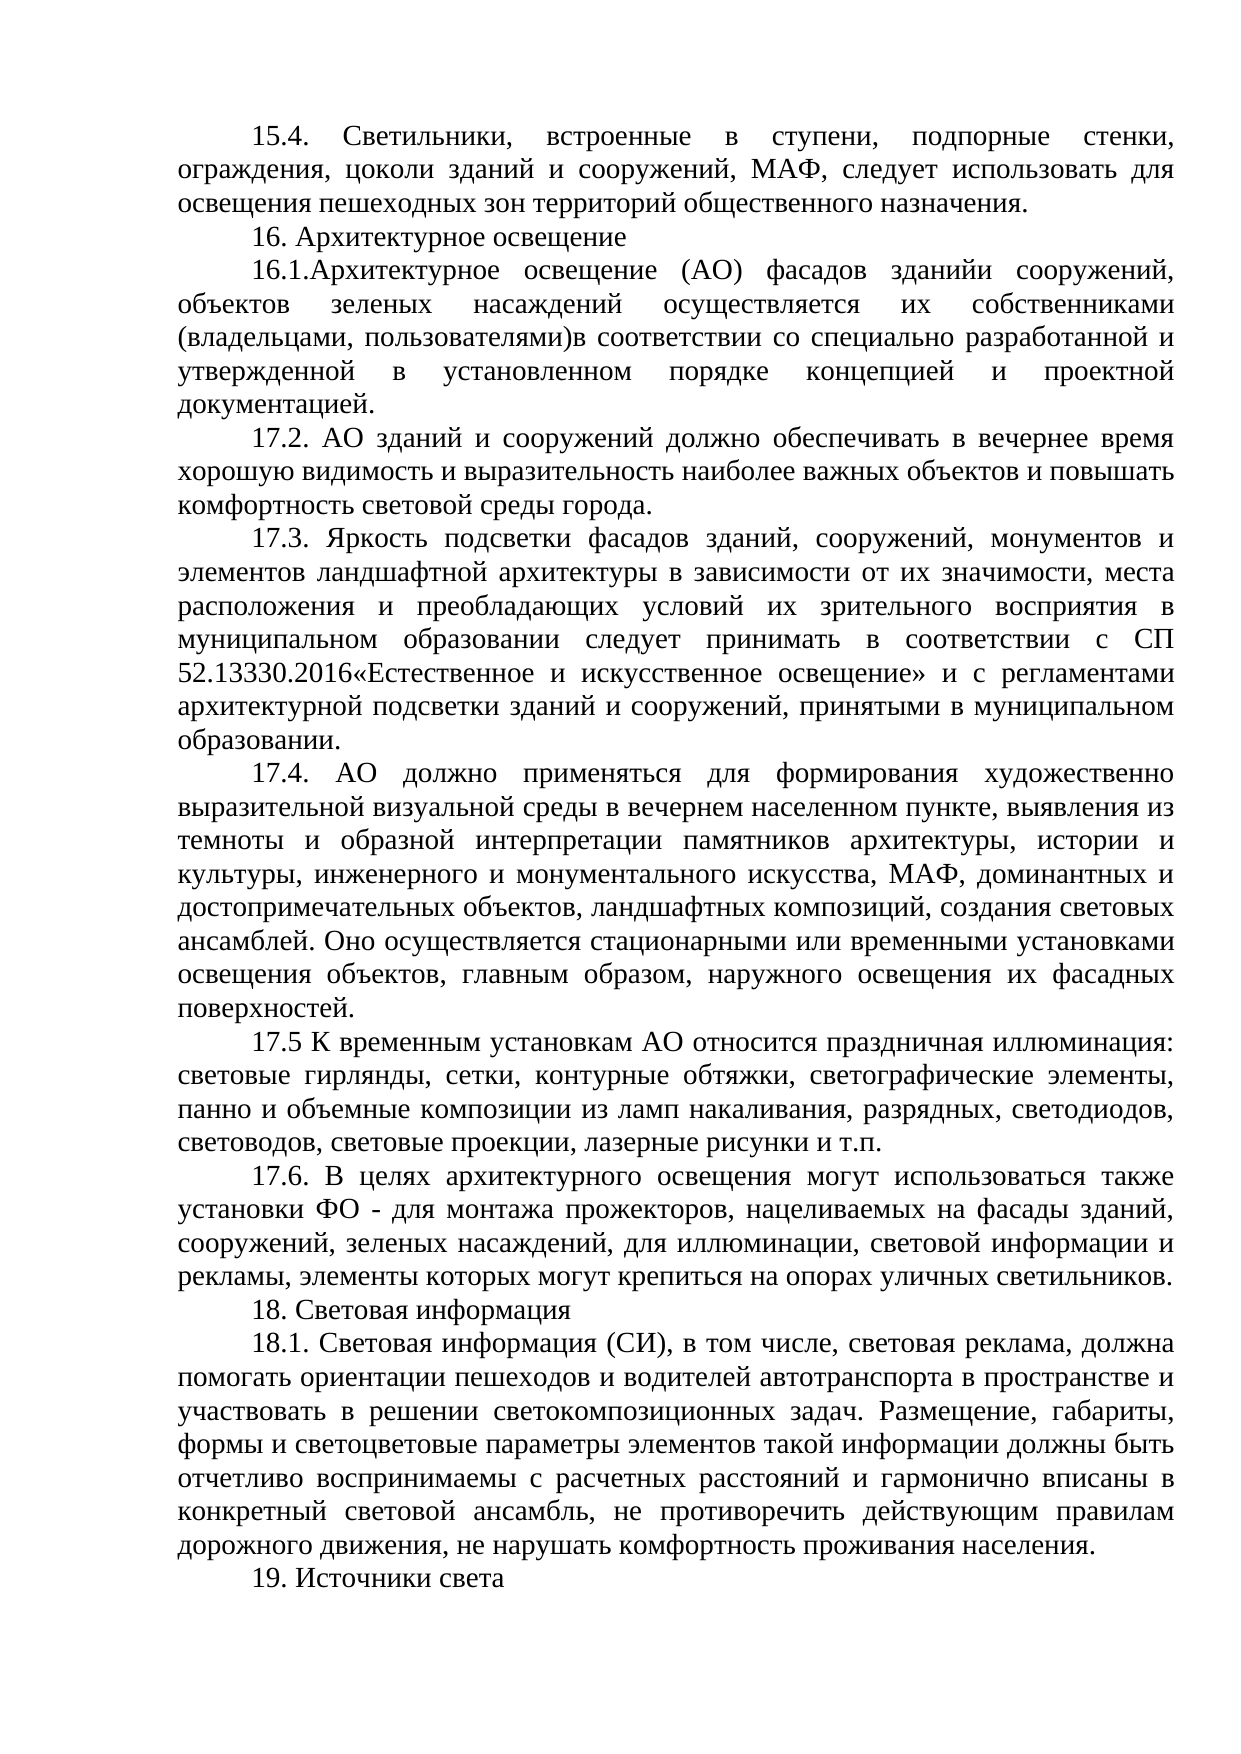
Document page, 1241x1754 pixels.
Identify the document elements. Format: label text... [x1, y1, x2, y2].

text 15.4. Светильники, встроенные в ступени, подпорные стенки, ограждения, цоколи зданий и сооружений, МАФ, следует использовать для освещения пешеходных зон территорий общественного назначения. [177, 118, 1175, 219]
text 17.6. В целях архитектурного освещения могут использоваться также установки ФО - для монтажа прожекторов, нацеливаемых на фасады зданий, сооружений, зеленых насаждений, для иллюминации, световой информации и рекламы, элементы которых могут крепиться на опорах уличных светильников. [177, 1158, 1175, 1292]
text 17.2. АО зданий и сооружений должно обеспечивать в вечернее время хорошую видимость и выразительность наиболее важных объектов и повышать комфортность световой среды города. [177, 420, 1175, 521]
text 17.5 К временным установкам АО относится праздничная иллюминация: световые гирлянды, сетки, контурные обтяжки, светографические элементы, панно и объемные композиции из ламп накаливания, разрядных, светодиодов, световодов, световые проекции, лазерные рисунки и т.п. [177, 1024, 1175, 1158]
text 16. Архитектурное освещение [177, 219, 1175, 252]
text 16.1.Архитектурное освещение (АО) фасадов зданийи сооружений, объектов зеленых насаждений осуществляется их собственниками (владельцами, пользователями)в соответствии со специально разработанной и утвержденной в установленном порядке концепцией и проектной документацией. [177, 252, 1175, 420]
text 19. Источники света [177, 1560, 1175, 1594]
text 18. Световая информация [177, 1292, 1175, 1326]
text 17.4. АО должно применяться для формирования художественно выразительной визуальной среды в вечернем населенном пункте, выявления из темноты и образной интерпретации памятников архитектуры, истории и культуры, инженерного и монументального искусства, МАФ, доминантных и достопримечательных объектов, ландшафтных композиций, создания световых ансамблей. Оно осуществляется стационарными или временными установками освещения объектов, главным образом, наружного освещения их фасадных поверхностей. [177, 755, 1175, 1024]
text 17.3. Яркость подсветки фасадов зданий, сооружений, монументов и элементов ландшафтной архитектуры в зависимости от их значимости, места расположения и преобладающих условий их зрительного восприятия в муниципальном образовании следует принимать в соответствии с СП 52.13330.2016«Естественное и искусственное освещение» и с регламентами архитектурной подсветки зданий и сооружений, принятыми в муниципальном образовании. [177, 521, 1175, 755]
text 18.1. Световая информация (СИ), в том числе, световая реклама, должна помогать ориентации пешеходов и водителей автотранспорта в пространстве и участвовать в решении светокомпозиционных задач. Размещение, габариты, формы и светоцветовые параметры элементов такой информации должны быть отчетливо воспринимаемы с расчетных расстояний и гармонично вписаны в конкретный световой ансамбль, не противоречить действующим правилам дорожного движения, не нарушать комфортность проживания населения. [177, 1326, 1175, 1560]
